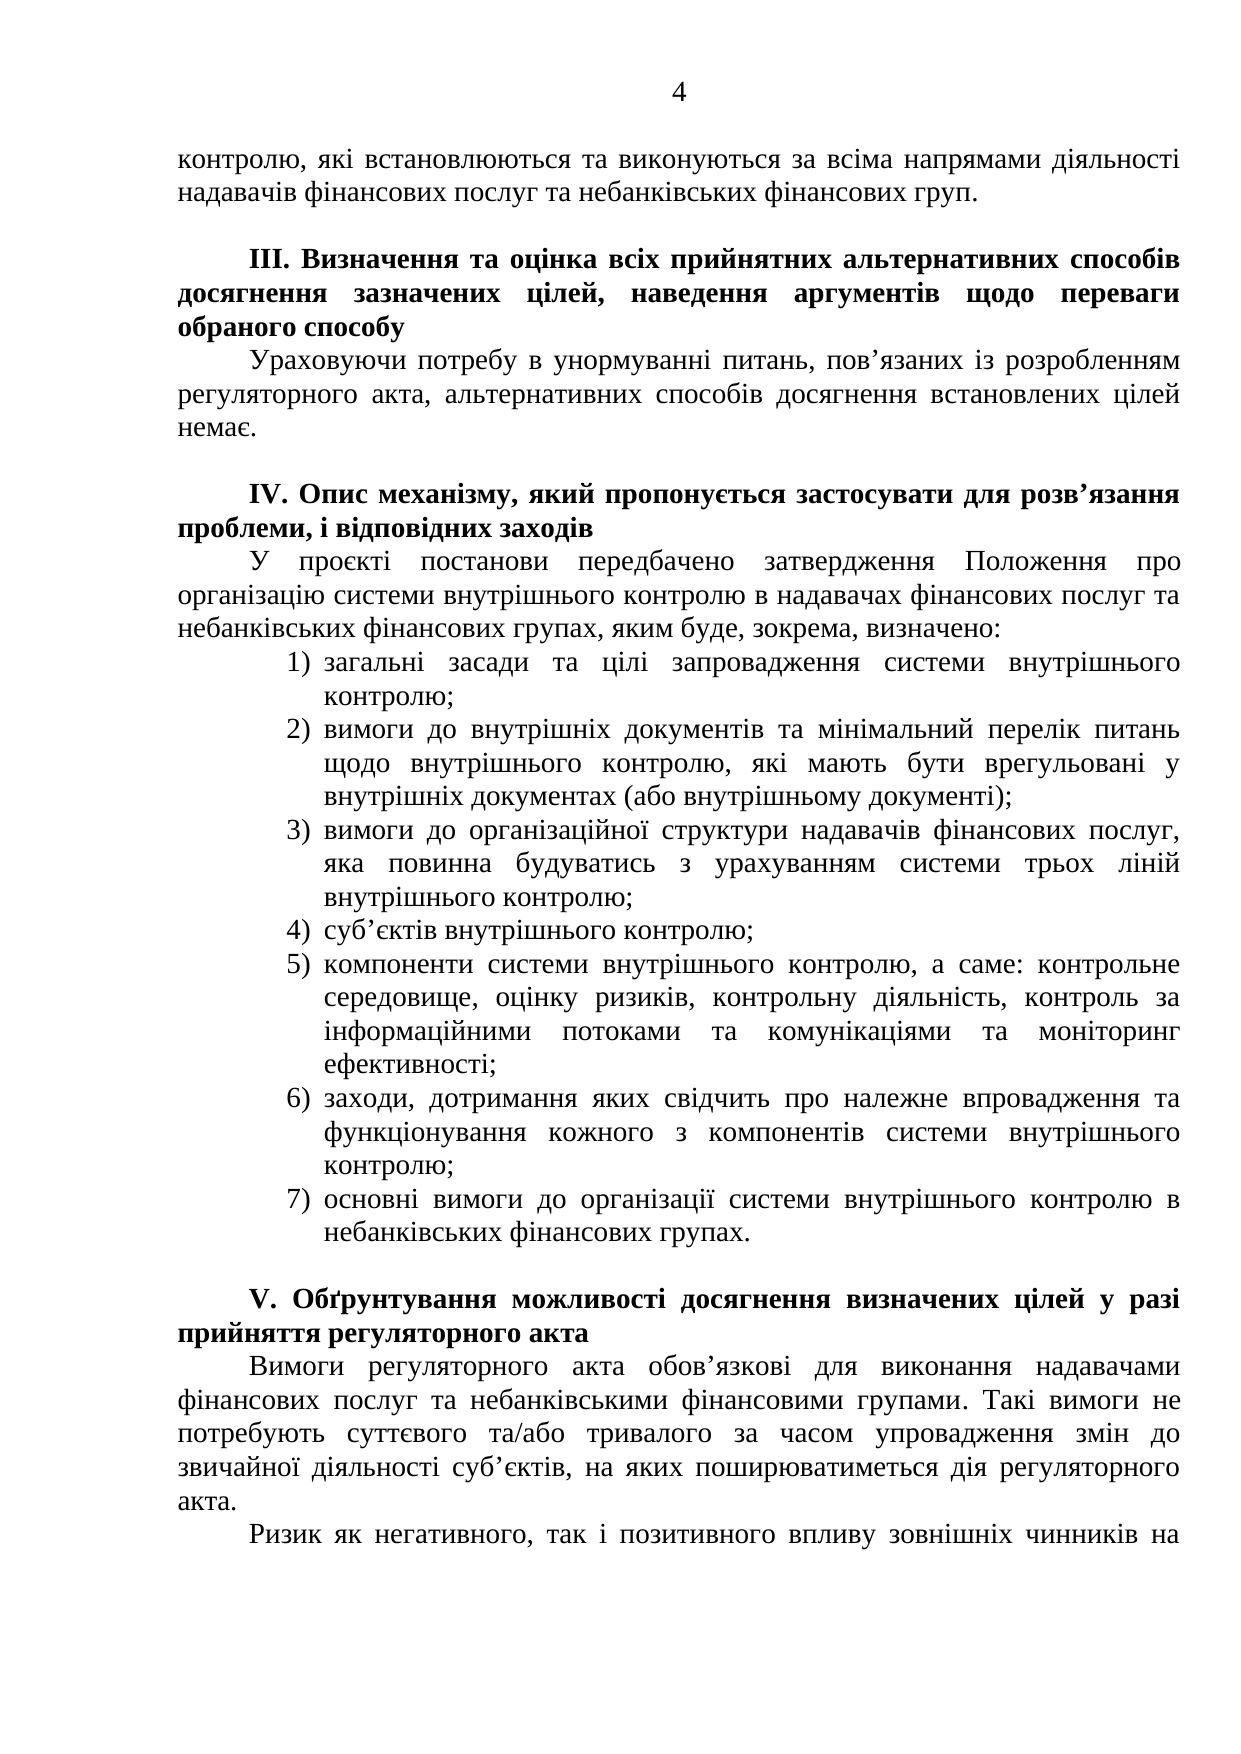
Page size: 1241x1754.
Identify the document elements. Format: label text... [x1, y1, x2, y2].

list суб’єктів внутрішнього контролю; [286, 912, 1181, 946]
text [177, 141, 1181, 208]
text У проєкті постанови передбачено затвердження Положення про організацію системи внутрішнього контролю в надавачах фінансових послуг та небанківських фінансових групах, яким буде, зокрема, визначено: [177, 543, 1181, 644]
text ІІІ. Визначення та оцінка всіх прийнятних альтернативних способів досягнення зазначених цілей, наведення аргументів щодо переваги обраного способу [177, 242, 1181, 342]
list вимоги до організаційної структури надавачів фінансових послуг, яка повинна будуватись з урахуванням системи трьох ліній внутрішнього контролю; [286, 812, 1181, 912]
text Ураховуючи потребу в унормуванні питань, пов’язаних із розробленням регуляторного акта, альтернативних способів досягнення встановлених цілей немає. [177, 342, 1181, 443]
text Вимоги регуляторного акта обов’язкові для виконання надавачами фінансових послуг та небанківськими фінансовими групами. Такі вимоги не потребують суттєвого та/або тривалого за часом упровадження змін до звичайної діяльності суб’єктів, на яких поширюватиметься дія регуляторного акта. [177, 1348, 1181, 1516]
list загальні засади та цілі запровадження системи внутрішнього контролю; [286, 644, 1181, 711]
text V. Обґрунтування можливості досягнення визначених цілей у разі прийняття регуляторного акта [177, 1281, 1181, 1348]
list заходи, дотримання яких свідчить про належне впровадження та функціонування кожного з компонентів системи внутрішнього контролю; [286, 1080, 1181, 1181]
list вимоги до внутрішніх документів та мінімальний перелік питань щодо внутрішнього контролю, які мають бути врегульовані у внутрішніх документах (або внутрішньому документі); [286, 711, 1181, 812]
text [177, 1516, 1181, 1550]
list компоненти системи внутрішнього контролю, а саме: контрольне середовище, оцінку ризиків, контрольну діяльність, контроль за інформаційними потоками та комунікаціями та моніторинг ефективності; [286, 946, 1181, 1080]
text ІV. Опис механізму, який пропонується застосувати для розв’язання проблеми, і відповідних заходів [177, 476, 1181, 543]
list основні вимоги до організації системи внутрішнього контролю в небанківських фінансових групах. [286, 1181, 1181, 1248]
